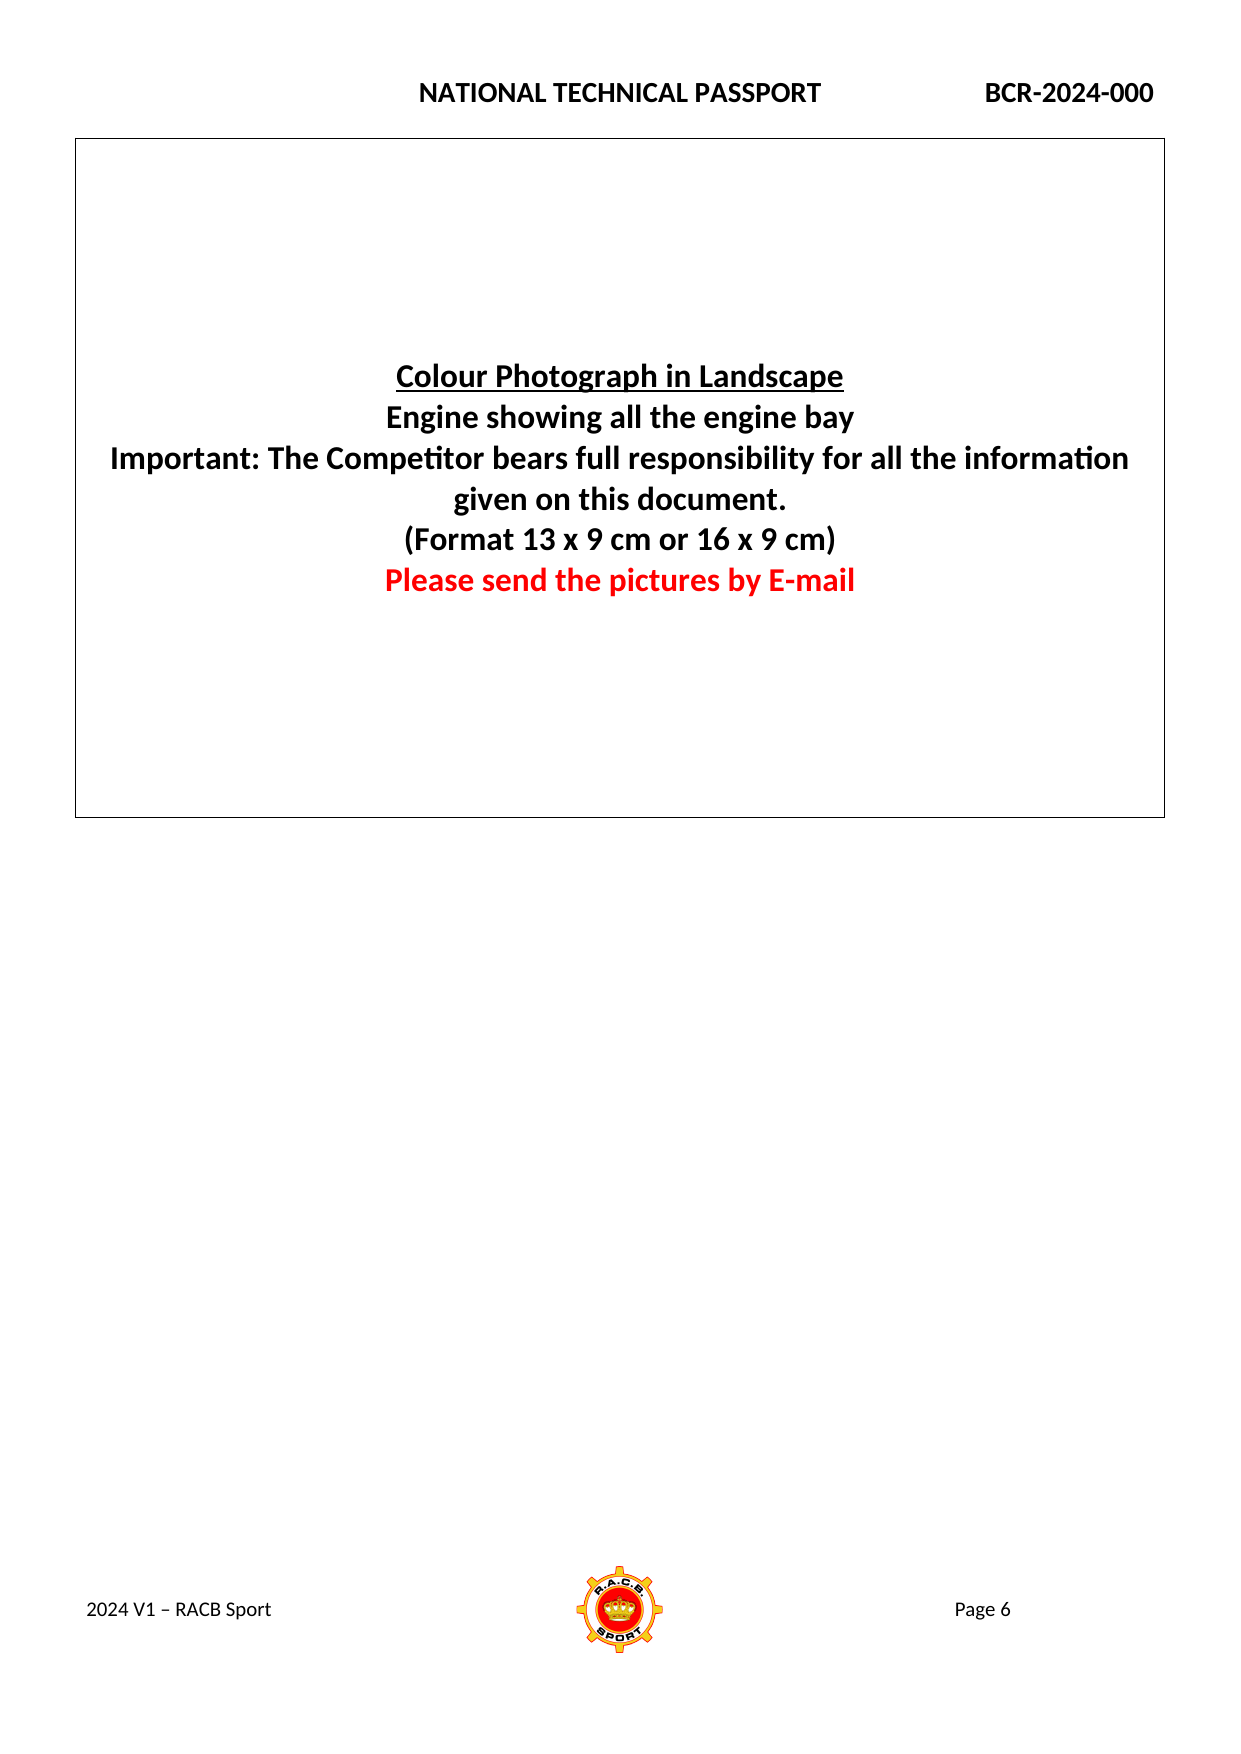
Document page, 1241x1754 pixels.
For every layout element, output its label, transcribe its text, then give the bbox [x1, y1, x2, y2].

picture [576, 1566, 663, 1653]
table_header Colour Photograph in Landscape Engine showing all the engine bay Important: The Competitor bears full responsibility for all the information given on this document. (Format 13 x 9 cm or 16 x 9 cm) Please send the pictures by E-mail [76, 139, 1164, 817]
